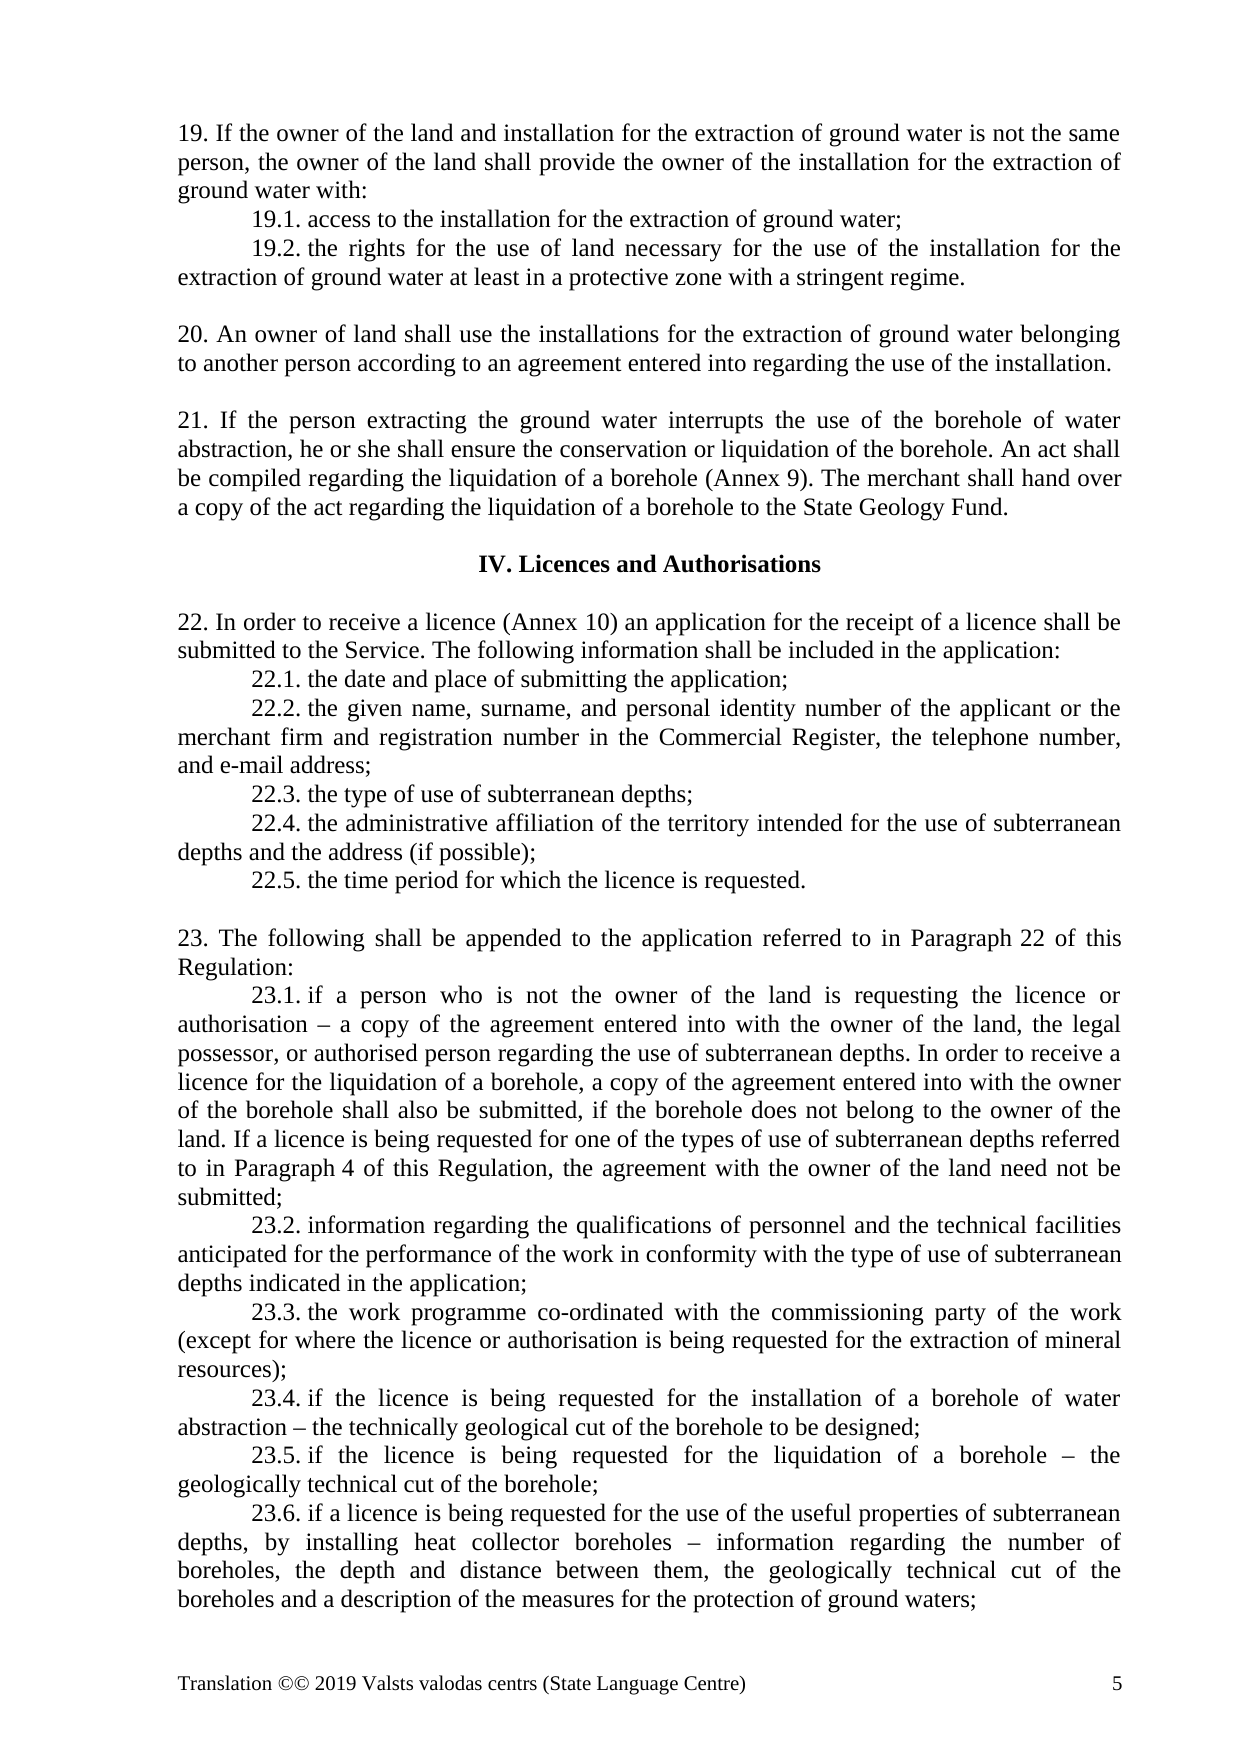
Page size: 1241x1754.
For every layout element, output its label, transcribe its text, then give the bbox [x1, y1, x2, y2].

text 23. The following shall be appended to the application referred to in Paragraph 22 of this Regulation: [177, 923, 1122, 981]
text 23.6. if a licence is being requested for the use of the useful properties of subterranean depths, by installing heat collector boreholes – information regarding the number of boreholes, the depth and distance between them, the geologically technical cut of the boreholes and a description of the measures for the protection of ground waters; [177, 1498, 1122, 1613]
text 23.3. the work programme co-ordinated with the commissioning party of the work (except for where the licence or authorisation is being requested for the extraction of mineral resources); [177, 1297, 1122, 1383]
text 19.2. the rights for the use of land necessary for the use of the installation for the extraction of ground water at least in a protective zone with a stringent regime. [177, 233, 1122, 291]
text 22. In order to receive a licence (Annex 10) an application for the receipt of a licence shall be submitted to the Service. The following information shall be included in the application: [177, 607, 1122, 664]
text 23.5. if the licence is being requested for the liquidation of a borehole – the geologically technical cut of the borehole; [177, 1441, 1122, 1498]
text 22.5. the time period for which the licence is requested. [177, 866, 1122, 894]
text 19. If the owner of the land and installation for the extraction of ground water is not the same person, the owner of the land shall provide the owner of the installation for the extraction of ground water with: [177, 118, 1122, 204]
text 22.2. the given name, surname, and personal identity number of the applicant or the merchant firm and registration number in the Commercial Register, the telephone number, and e-mail address; [177, 693, 1122, 779]
text 22.1. the date and place of submitting the application; [177, 664, 1122, 693]
text 22.3. the type of use of subterranean depths; [177, 779, 1122, 808]
text 22.4. the administrative affiliation of the territory intended for the use of subterranean depths and the address (if possible); [177, 808, 1122, 866]
text 23.1. if a person who is not the owner of the land is requesting the licence or authorisation – a copy of the agreement entered into with the owner of the land, the legal possessor, or authorised person regarding the use of subterranean depths. In order to receive a licence for the liquidation of a borehole, a copy of the agreement entered into with the owner of the borehole shall also be submitted, if the borehole does not belong to the owner of the land. If a licence is being requested for one of the types of use of subterranean depths referred to in Paragraph 4 of this Regulation, the agreement with the owner of the land need not be submitted; [177, 981, 1122, 1211]
text 21. If the person extracting the ground water interrupts the use of the borehole of water abstraction, he or she shall ensure the conservation or liquidation of the borehole. An act shall be compiled regarding the liquidation of a borehole (Annex 9). The merchant shall hand over a copy of the act regarding the liquidation of a borehole to the State Geology Fund. [177, 406, 1122, 521]
text IV. Licences and Authorisations [177, 549, 1122, 578]
text 23.2. information regarding the qualifications of personnel and the technical facilities anticipated for the performance of the work in conformity with the type of use of subterranean depths indicated in the application; [177, 1211, 1122, 1297]
text 19.1. access to the installation for the extraction of ground water; [177, 204, 1122, 233]
text 23.4. if the licence is being requested for the installation of a borehole of water abstraction – the technically geological cut of the borehole to be designed; [177, 1383, 1122, 1441]
text 20. An owner of land shall use the installations for the extraction of ground water belonging to another person according to an agreement entered into regarding the use of the installation. [177, 319, 1122, 377]
